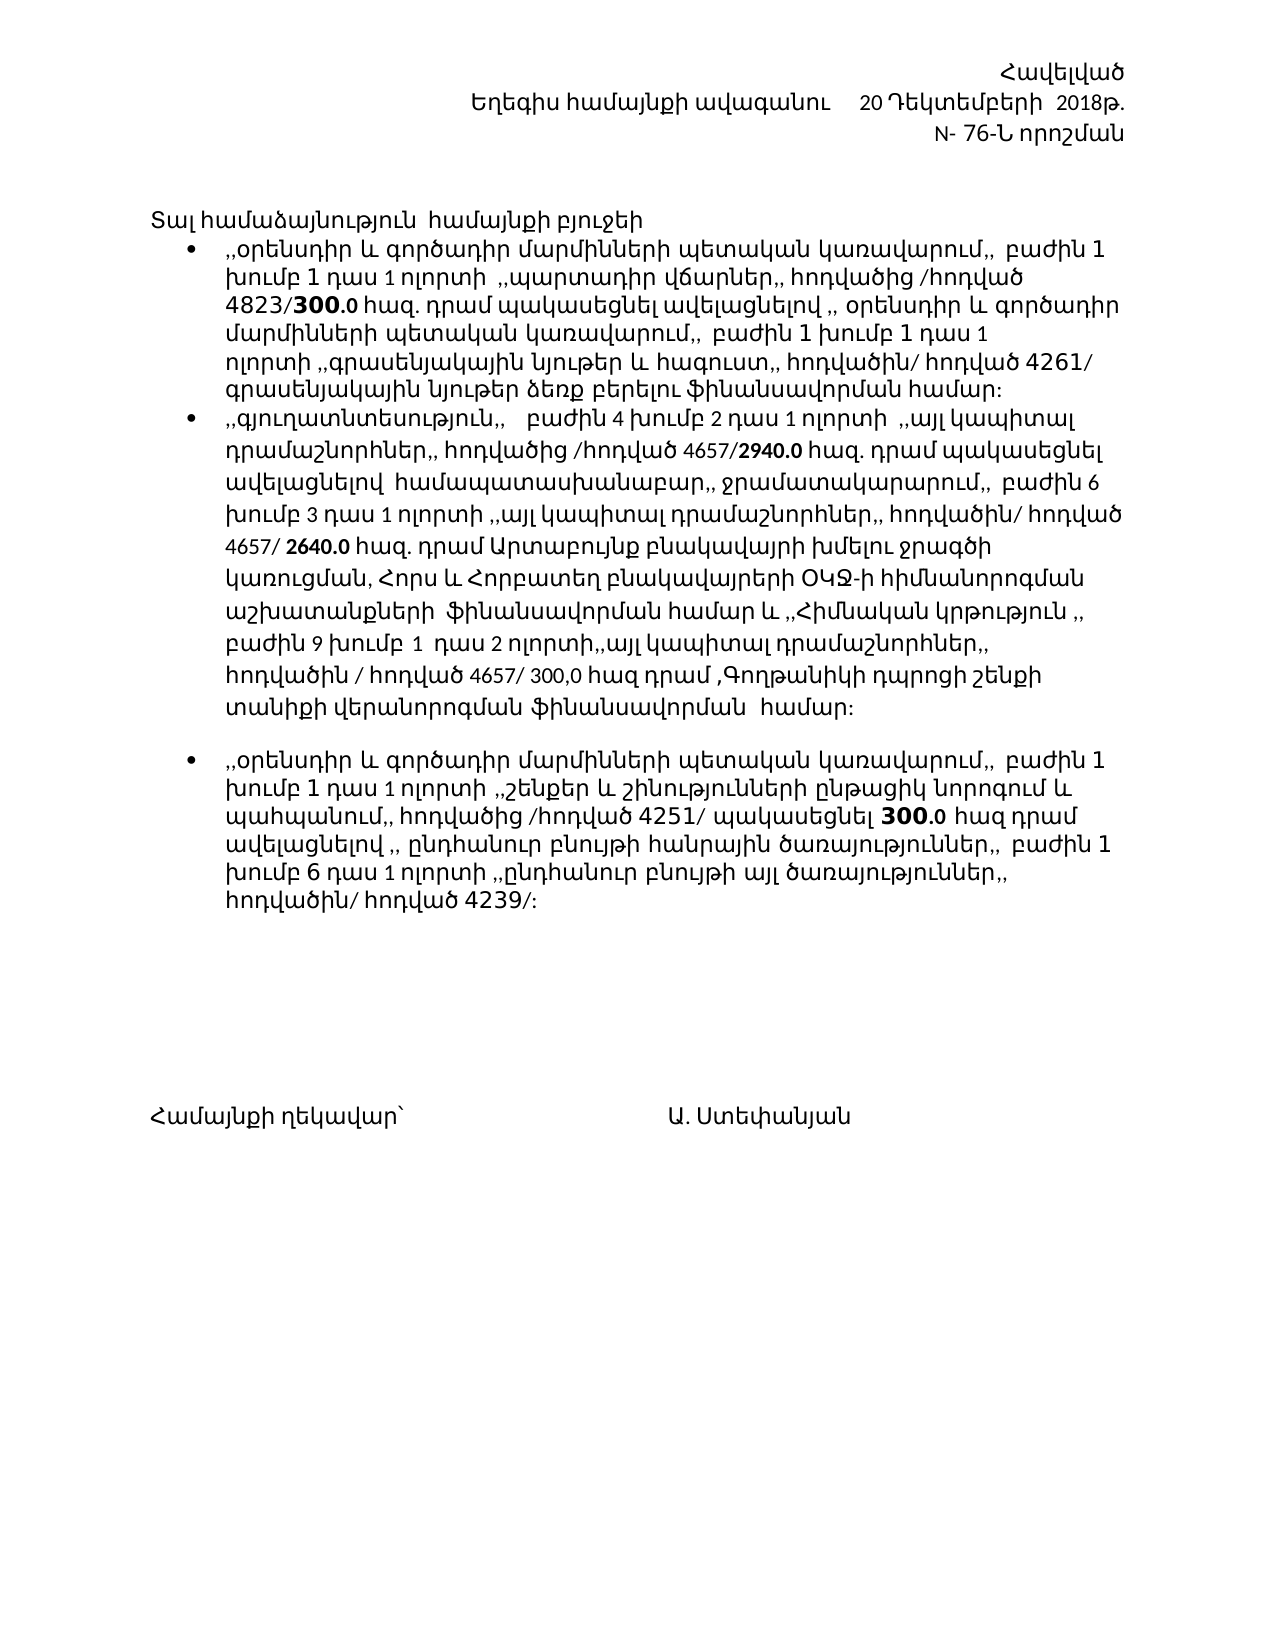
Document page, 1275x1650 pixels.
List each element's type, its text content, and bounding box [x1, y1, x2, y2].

text Տալ համաձայնություն համայնքի բյուջեի [150, 204, 1125, 236]
list ,,օրենսդիր և գործադիր մարմինների պետական կառավարում,, բաժին 1 խումբ 1 դաս 1 ոլորտի ,,պարտադիր վճարներ,, հոդվածից /հոդված 4823/300.0 հազ. դրամ պակասեցնել ավելացնելով ,, օրենսդիր և գործադիր մարմինների պետական կառավարում,, բաժին 1 խումբ 1 դաս 1 ոլորտի ,,գրասենյակային նյութեր և հագուստ,, հոդվածին/ հոդված 4261/ գրասենյակային նյութեր ձեռք բերելու ֆինանսավորման համար: [187, 236, 1125, 404]
text N- 76-Ն որոշման [150, 117, 1125, 148]
list ,,գյուղատնտեսություն,, բաժին 4 խումբ 2 դաս 1 ոլորտի ,,այլ կապիտալ դրամաշնորհներ,, հոդվածից /հոդված 4657/2940.0 հազ. դրամ պակասեցնել ավելացնելով համապատասխանաբար,, ջրամատակարարում,, բաժին 6 խումբ 3 դաս 1 ոլորտի ,,այլ կապիտալ դրամաշնորհներ,, հոդվածին/ հոդված 4657/ 2640.0 հազ. դրամ Արտաբույնք բնակավայրի խմելու ջրագծի կառուցման, Հորս և Հորբատեղ բնակավայրերի ՕԿՋ-ի հիմնանորոգման աշխատանքների ֆինանսավորման համար և ,,Հիմնական կրթություն ,, բաժին 9 խումբ 1 դաս 2 ոլորտի,,այլ կապիտալ դրամաշնորհներ,, հոդվածին / հոդված 4657/ 300,0 հազ դրամ ,Գողթանիկի դպրոցի շենքի տանիքի վերանորոգման ֆինանսավորման համար: [187, 404, 1125, 721]
text Եղեգիս համայնքի ավագանու 20 Դեկտեմբերի 2018թ. [150, 86, 1125, 117]
text Համայնքի ղեկավար՝ Ա. Ստեփանյան [150, 1100, 1125, 1131]
text Հավելված [150, 59, 1125, 86]
list ,,օրենսդիր և գործադիր մարմինների պետական կառավարում,, բաժին 1 խումբ 1 դաս 1 ոլորտի ,,շենքեր և շինությունների ընթացիկ նորոգում և պահպանում,, հոդվածից /հոդված 4251/ պակասեցնել 300.0 հազ դրամ ավելացնելով ,, ընդհանուր բնույթի հանրային ծառայություններ,, բաժին 1 խումբ 6 դաս 1 ոլորտի ,,ընդհանուր բնույթի այլ ծառայություններ,, հոդվածին/ հոդված 4239/: [187, 746, 1125, 914]
